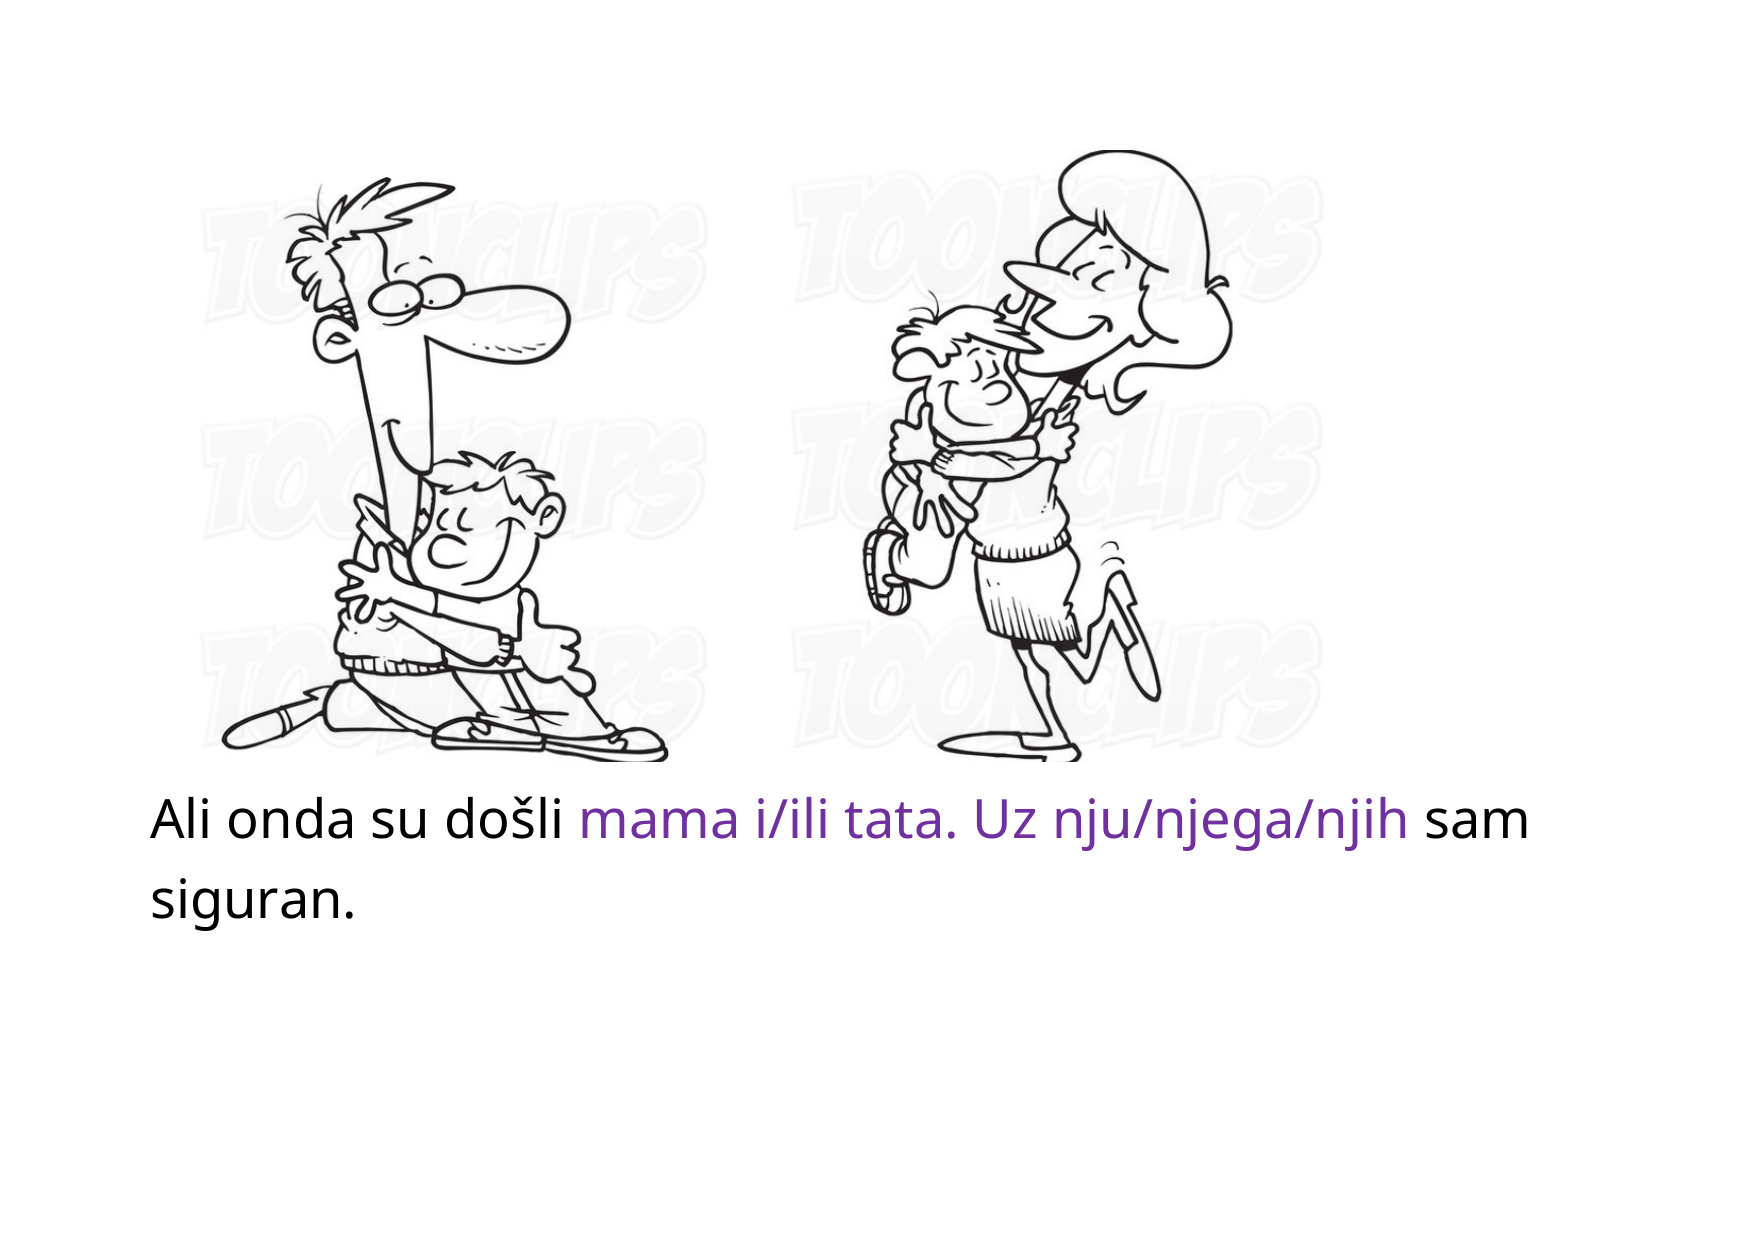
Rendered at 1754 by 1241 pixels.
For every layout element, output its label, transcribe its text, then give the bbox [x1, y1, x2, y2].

text Ali onda su došli mama i/ili tata. Uz nju/njega/njih sam siguran. [150, 781, 1604, 934]
picture [150, 150, 1356, 762]
